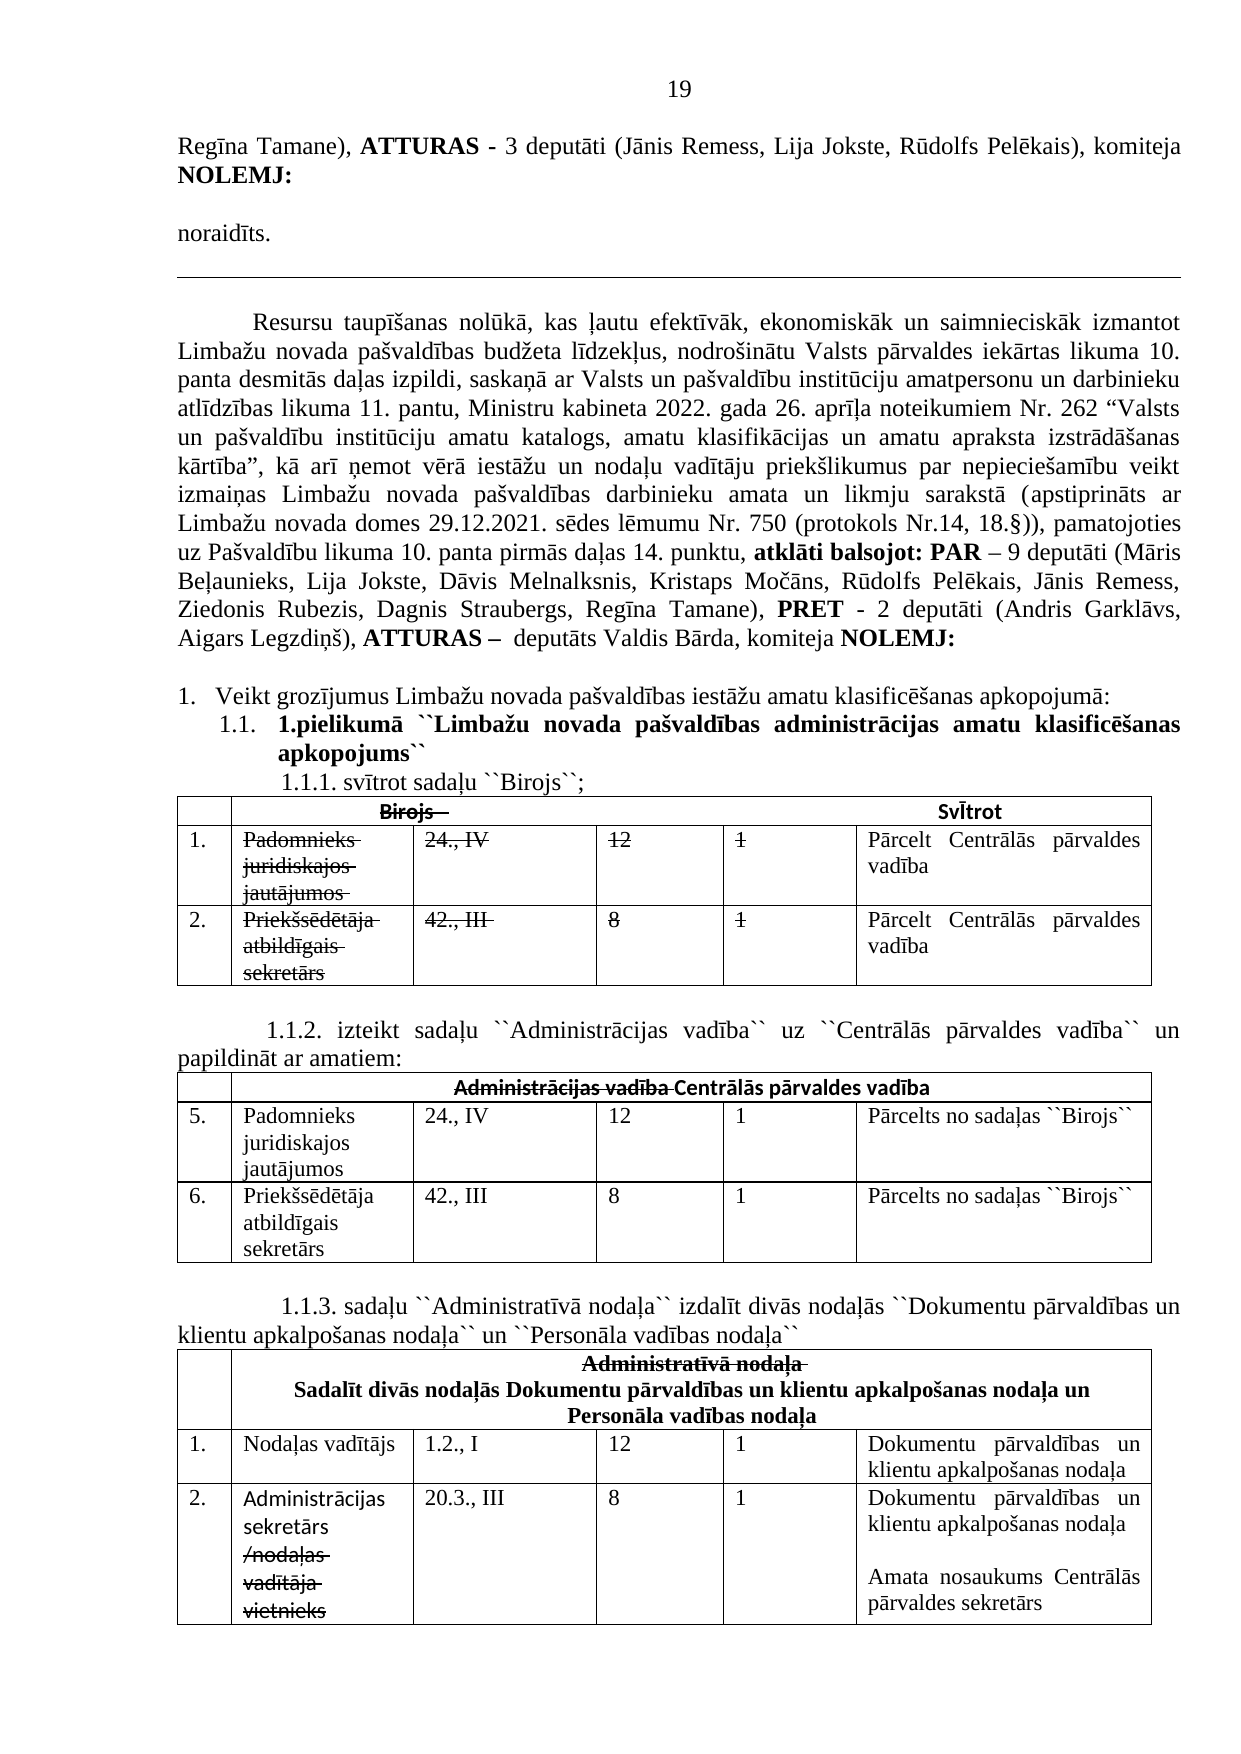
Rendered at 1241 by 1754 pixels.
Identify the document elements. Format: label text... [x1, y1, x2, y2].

table_cell 1 [724, 826, 856, 905]
table_cell 8 [597, 1484, 723, 1624]
table_cell 8 [597, 1183, 723, 1262]
table_cell 24., IV [414, 1103, 596, 1181]
text 1.1.3. sadaļu ``Administratīvā nodaļa`` izdalīt divās nodaļās ``Dokumentu pārvaldības un klientu apkalpošanas nodaļa`` un ``Personāla vadības nodaļa`` [177, 1291, 1181, 1349]
table_cell Pārcelt Centrālās pārvaldes vadība [857, 906, 1151, 985]
table_cell 1. [178, 1430, 231, 1483]
table_cell 12 [597, 1430, 723, 1483]
table_cell Pārcelts no sadaļas ``Birojs`` [857, 1103, 1151, 1181]
table_cell Nodaļas vadītājs [232, 1430, 413, 1483]
table_cell Padomnieks juridiskajos jautājumos [232, 826, 413, 905]
table_cell Dokumentu pārvaldības un klientu apkalpošanas nodaļa Amata nosaukums Centrālās pārvaldes sekretārs [857, 1484, 1151, 1624]
table_cell 1 [724, 1103, 856, 1181]
table_header Administratīvā nodaļa Sadalīt divās nodaļās Dokumentu pārvaldības un klientu apkalpošanas nodaļa un Personāla vadības nodaļa [232, 1350, 1151, 1429]
list 1.pielikumā ``Limbažu novada pašvaldības administrācijas amatu klasificēšanas apkopojums`` [218, 709, 1181, 767]
table_cell Padomnieks juridiskajos jautājumos [232, 1103, 413, 1181]
table_cell 2. [178, 1484, 231, 1624]
table_cell 20.3., III [414, 1484, 596, 1624]
table_cell Pārcelts no sadaļas ``Birojs`` [857, 1183, 1151, 1262]
table_cell 1 [724, 1484, 856, 1624]
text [177, 131, 1181, 189]
table_cell 6. [178, 1183, 231, 1262]
table_cell 8 [597, 906, 723, 985]
table_cell 2. [178, 906, 231, 985]
table_header [178, 797, 231, 825]
text 1.1.1. svītrot sadaļu ``Birojs``; [222, 767, 1181, 796]
table_cell 24., IV [414, 826, 596, 905]
table_cell 12 [597, 826, 723, 905]
table_cell Priekšsēdētāja atbildīgais sekretārs [232, 1183, 413, 1262]
table_cell 12 [597, 1103, 723, 1181]
table_header Birojs SvĪtrot [232, 797, 1151, 825]
table_cell 1.2., I [414, 1430, 596, 1483]
table_cell Dokumentu pārvaldības un klientu apkalpošanas nodaļa [857, 1430, 1151, 1483]
table_cell 42., III [414, 1183, 596, 1262]
list Veikt grozījumus Limbažu novada pašvaldības iestāžu amatu klasificēšanas apkopojumā: [177, 681, 1181, 709]
table_cell 1. [178, 826, 231, 905]
table_cell 1 [724, 906, 856, 985]
table_cell Pārcelt Centrālās pārvaldes vadība [857, 826, 1151, 905]
table_header Administrācijas vadība Centrālās pārvaldes vadība [232, 1073, 1151, 1101]
table_cell 5. [178, 1103, 231, 1181]
table_header [178, 1350, 231, 1429]
table_cell 1 [724, 1183, 856, 1262]
table_header [178, 1073, 231, 1101]
table_cell 42., III [414, 906, 596, 985]
table_cell 1 [724, 1430, 856, 1483]
table_cell Priekšsēdētāja atbildīgais sekretārs [232, 906, 413, 985]
table_cell Administrācijas sekretārs /nodaļas vadītāja vietnieks [232, 1484, 413, 1624]
text 1.1.2. izteikt sadaļu ``Administrācijas vadība`` uz ``Centrālās pārvaldes vadība`` un papildināt ar amatiem: [177, 1015, 1181, 1072]
text noraidīts. [177, 218, 1181, 246]
text Resursu taupīšanas nolūkā, kas ļautu efektīvāk, ekonomiskāk un saimnieciskāk izmantot Limbažu novada pašvaldības budžeta līdzekļus, nodrošinātu Valsts pārvaldes iekārtas likuma 10. panta desmitās daļas izpildi, saskaņā ar Valsts un pašvaldību institūciju amatpersonu un darbinieku atlīdzības likuma 11. pantu, Ministru kabineta 2022. gada 26. aprīļa noteikumiem Nr. 262 “Valsts un pašvaldību institūciju amatu katalogs, amatu klasifikācijas un amatu apraksta izstrādāšanas kārtība”, kā arī ņemot vērā iestāžu un nodaļu vadītāju priekšlikumus par nepieciešamību veikt izmaiņas Limbažu novada pašvaldības darbinieku amata un likmju sarakstā (apstiprināts ar Limbažu novada domes 29.12.2021. sēdes lēmumu Nr. 750 (protokols Nr.14, 18.§)), pamatojoties uz Pašvaldību likuma 10. panta pirmās daļas 14. punktu, atklāti balsojot: PAR – 9 deputāti (Māris Beļaunieks, Lija Jokste, Dāvis Melnalksnis, Kristaps Močāns, Rūdolfs Pelēkais, Jānis Remess, Ziedonis Rubezis, Dagnis Straubergs, Regīna Tamane), PRET - 2 deputāti (Andris Garklāvs, Aigars Legzdiņš), ATTURAS – deputāts Valdis Bārda, komiteja NOLEMJ: [177, 307, 1181, 652]
